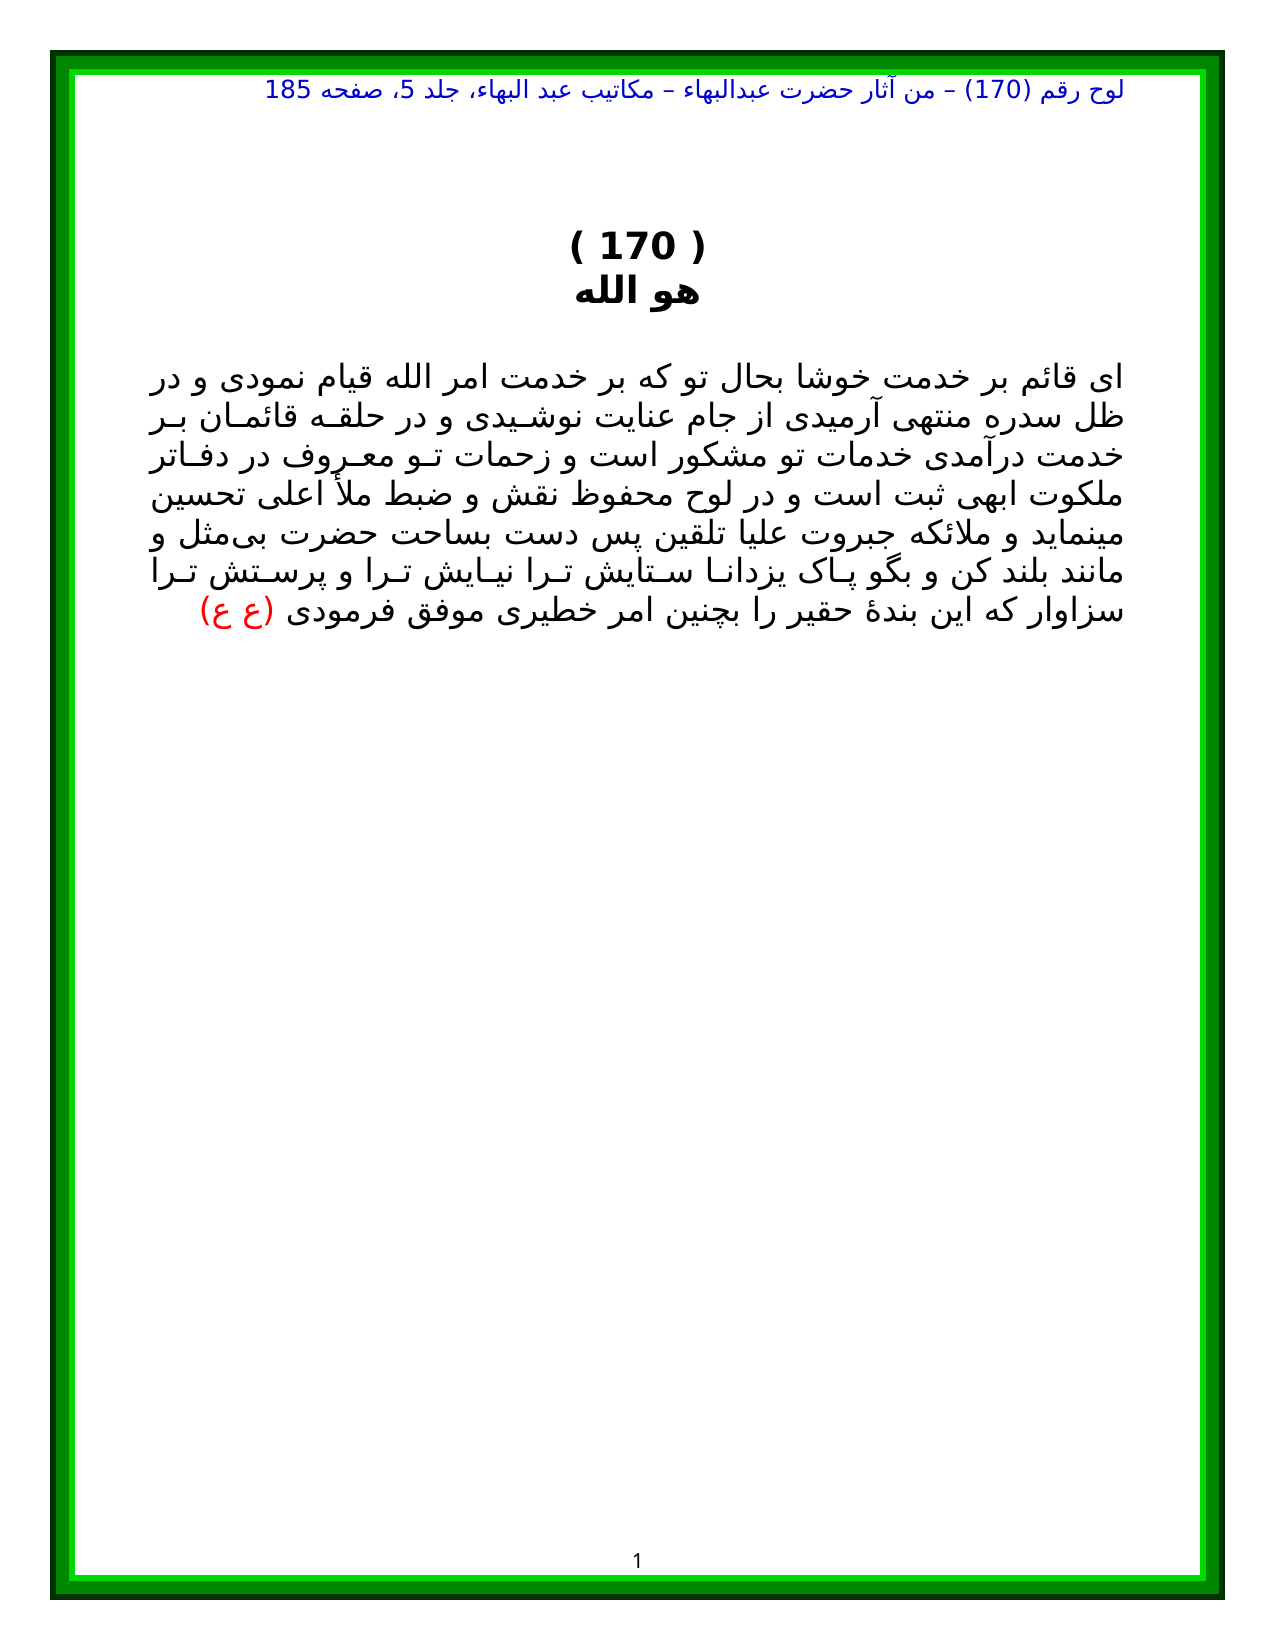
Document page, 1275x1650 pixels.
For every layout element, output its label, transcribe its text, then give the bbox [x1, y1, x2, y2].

text ( 170 ) [150, 225, 1125, 269]
text ای قائم بر خدمت خوشا بحال تو که بر خدمت امر الله قیام نمودی و در ظل سدره منتهی آرمیدی از جام عنایت نوشیدی و در حلقه قائمان بر خدمت درآمدی خدمات تو مشکور است و زحمات تو معروف در دفاتر ملکوت ابهی ثبت است و در لوح محفوظ نقش و ضبط ملأ اعلی تحسین مینماید و ملائکه جبروت علیا تلقین پس دست بساحت حضرت بی‌مثل و مانند بلند کن و بگو پاک یزدانا ستایش ترا نیایش ترا و پرستش ترا سزاوار که این بندۀ حقیر را بچنین امر خطیری موفق فرمودی (ع ع) [150, 358, 1125, 630]
text هو الله [150, 269, 1125, 312]
